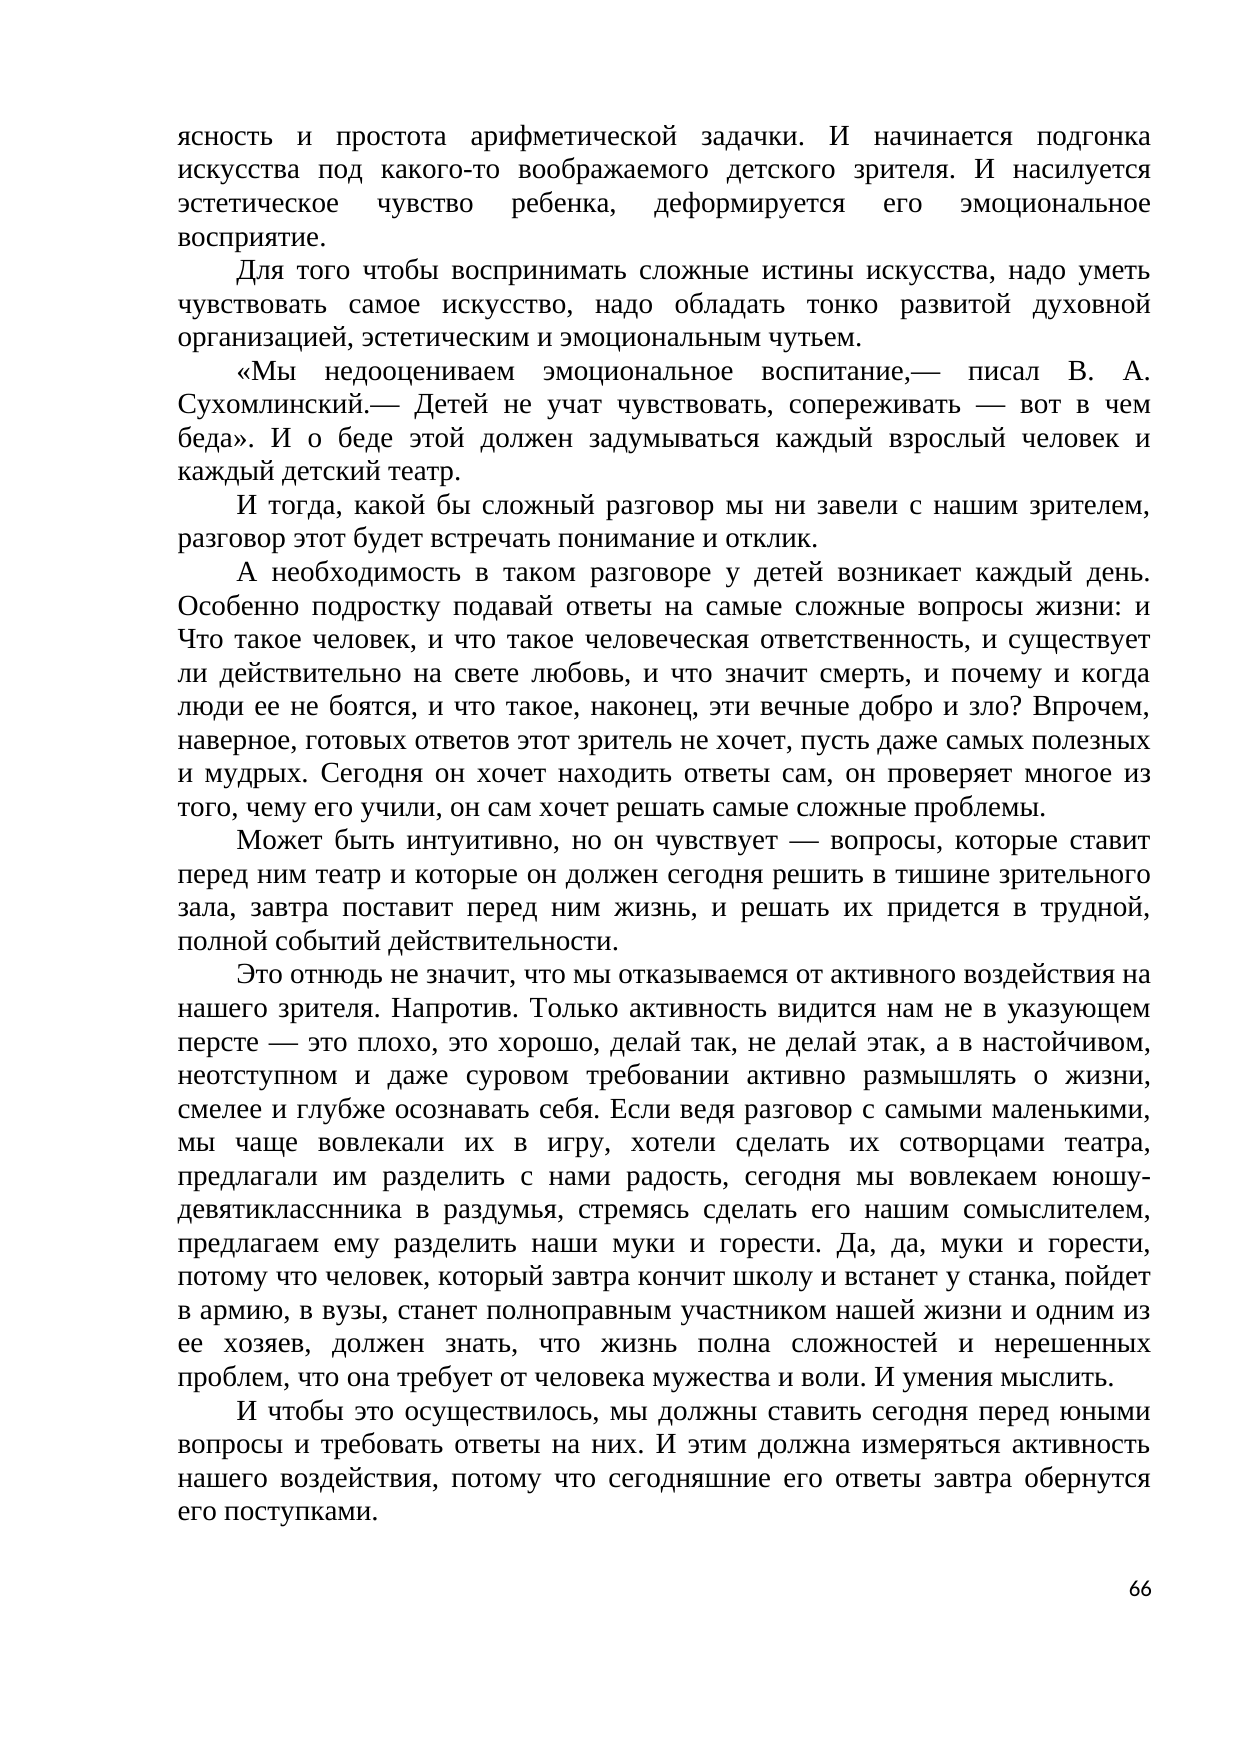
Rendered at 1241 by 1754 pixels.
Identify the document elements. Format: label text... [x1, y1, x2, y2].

text Для того чтобы воспринимать сложные истины искусства, надо уметь чувствовать самое искусство, надо обладать тонко развитой духовной организацией, эстетическим и эмоциональным чутьем. [177, 252, 1152, 353]
text А необходимость в таком разговоре у детей возникает каждый день. Особенно подростку подавай ответы на самые сложные вопросы жизни: и Что такое человек, и что такое человеческая ответственность, и существует ли действительно на свете любовь, и что значит смерть, и почему и когда люди ее не боятся, и что такое, наконец, эти вечные добро и зло? Впрочем, наверное, готовых ответов этот зритель не хочет, пусть даже самых полезных и мудрых. Сегодня он хочет находить ответы сам, он проверяет многое из того, чему его учили, он сам хочет решать самые сложные проблемы. [177, 554, 1152, 822]
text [177, 118, 1152, 252]
text И чтобы это осуществилось, мы должны ставить сегодня перед юными вопросы и требовать ответы на них. И этим должна измеряться активность нашего воздействия, потому что сегодняшние его ответы завтра обернутся его поступками. [177, 1393, 1152, 1527]
text Это отнюдь не значит, что мы отказываемся от активного воздействия на нашего зрителя. Напротив. Только активность видится нам не в указующем персте — это плохо, это хорошо, делай так, не делай этак, а в настойчивом, неотступном и даже суровом требовании активно размышлять о жизни, смелее и глубже осознавать себя. Если ведя разговор с самыми маленькими, мы чаще вовлекали их в игру, хотели сделать их сотворцами театра, предлагали им разделить с нами радость, сегодня мы вовлекаем юношу-девятикласснника в раздумья, стремясь сделать его нашим сомыслителем, предлагаем ему разделить наши муки и горести. Да, да, муки и горести, потому что человек, который завтра кончит школу и встанет у станка, пойдет в армию, в вузы, станет полноправным участником нашей жизни и одним из ее хозяев, должен знать, что жизнь полна сложностей и нерешенных проблем, что она требует от человека мужества и воли. И умения мыслить. [177, 957, 1152, 1393]
text И тогда, какой бы сложный разговор мы ни завели с нашим зрителем, разговор этот будет встречать понимание и отклик. [177, 487, 1152, 554]
text Может быть интуитивно, но он чувствует — вопросы, которые ставит перед ним театр и которые он должен сегодня решить в тишине зрительного зала, завтра поставит перед ним жизнь, и решать их придется в трудной, полной событий действительности. [177, 822, 1152, 957]
text «Мы недооцениваем эмоциональное воспитание,— писал В. А. Сухомлинский.— Детей не учат чувствовать, сопереживать — вот в чем беда». И о беде этой должен задумываться каждый взрослый человек и каждый детский театр. [177, 353, 1152, 487]
